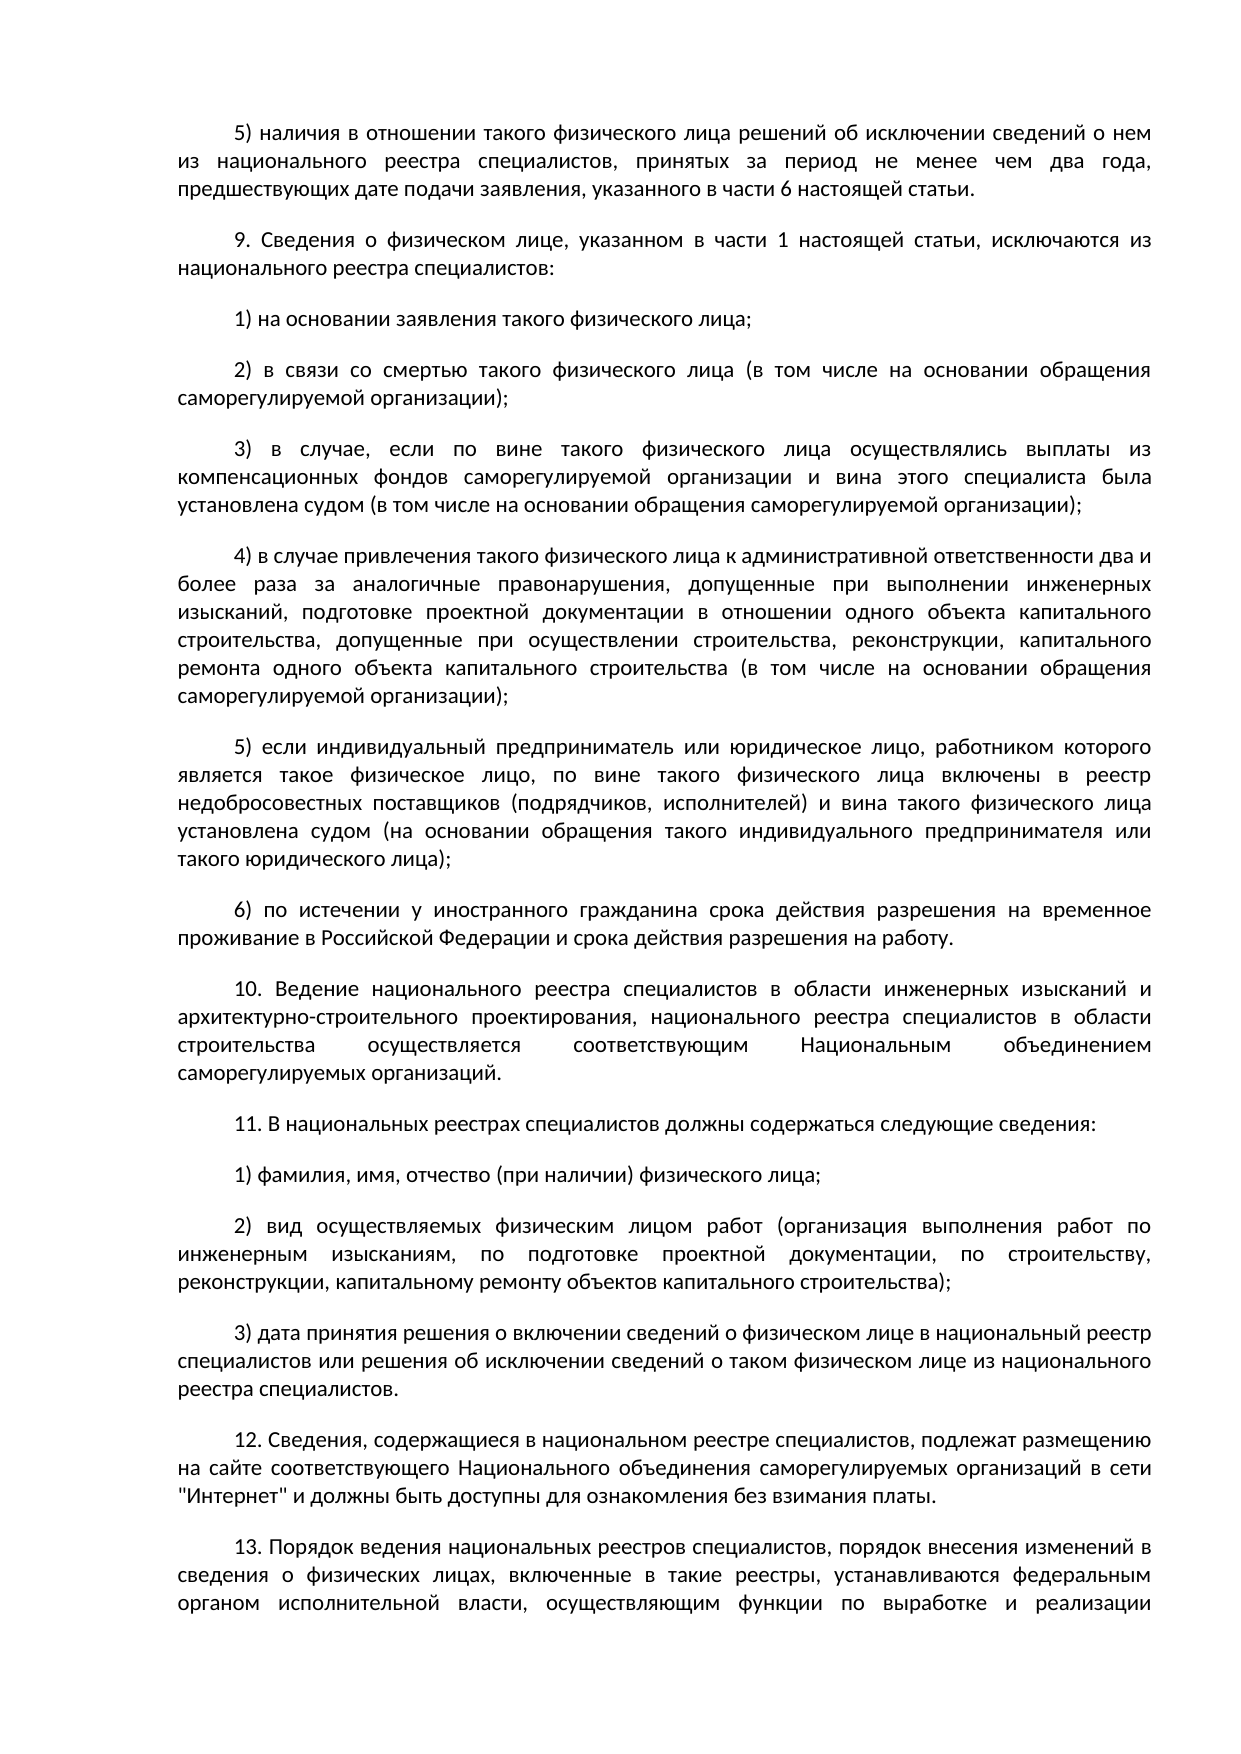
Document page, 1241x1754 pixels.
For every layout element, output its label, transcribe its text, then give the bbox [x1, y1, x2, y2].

text 5) если индивидуальный предприниматель или юридическое лицо, работником которого является такое физическое лицо, по вине такого физического лица включены в реестр недобросовестных поставщиков (подрядчиков, исполнителей) и вина такого физического лица установлена судом (на основании обращения такого индивидуального предпринимателя или такого юридического лица); [177, 732, 1152, 872]
text 6) по истечении у иностранного гражданина срока действия разрешения на временное проживание в Российской Федерации и срока действия разрешения на работу. [177, 895, 1152, 951]
text 10. Ведение национального реестра специалистов в области инженерных изысканий и архитектурно-строительного проектирования, национального реестра специалистов в области строительства осуществляется соответствующим Национальным объединением саморегулируемых организаций. [177, 974, 1152, 1086]
text 2) вид осуществляемых физическим лицом работ (организация выполнения работ по инженерным изысканиям, по подготовке проектной документации, по строительству, реконструкции, капитальному ремонту объектов капитального строительства); [177, 1211, 1152, 1295]
text 5) наличия в отношении такого физического лица решений об исключении сведений о нем из национального реестра специалистов, принятых за период не менее чем два года, предшествующих дате подачи заявления, указанного в части 6 настоящей статьи. [177, 118, 1152, 202]
text 9. Сведения о физическом лице, указанном в части 1 настоящей статьи, исключаются из национального реестра специалистов: [177, 225, 1152, 281]
text 1) фамилия, имя, отчество (при наличии) физического лица; [177, 1160, 1152, 1188]
text 1) на основании заявления такого физического лица; [177, 304, 1152, 332]
text 3) дата принятия решения о включении сведений о физическом лице в национальный реестр специалистов или решения об исключении сведений о таком физическом лице из национального реестра специалистов. [177, 1318, 1152, 1402]
text 11. В национальных реестрах специалистов должны содержаться следующие сведения: [177, 1109, 1152, 1137]
text 4) в случае привлечения такого физического лица к административной ответственности два и более раза за аналогичные правонарушения, допущенные при выполнении инженерных изысканий, подготовке проектной документации в отношении одного объекта капитального строительства, допущенные при осуществлении строительства, реконструкции, капитального ремонта одного объекта капитального строительства (в том числе на основании обращения саморегулируемой организации); [177, 541, 1152, 709]
text 2) в связи со смертью такого физического лица (в том числе на основании обращения саморегулируемой организации); [177, 355, 1152, 411]
text 3) в случае, если по вине такого физического лица осуществлялись выплаты из компенсационных фондов саморегулируемой организации и вина этого специалиста была установлена судом (в том числе на основании обращения саморегулируемой организации); [177, 434, 1152, 518]
text 12. Сведения, содержащиеся в национальном реестре специалистов, подлежат размещению на сайте соответствующего Национального объединения саморегулируемых организаций в сети "Интернет" и должны быть доступны для ознакомления без взимания платы. [177, 1425, 1152, 1509]
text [177, 1532, 1152, 1616]
